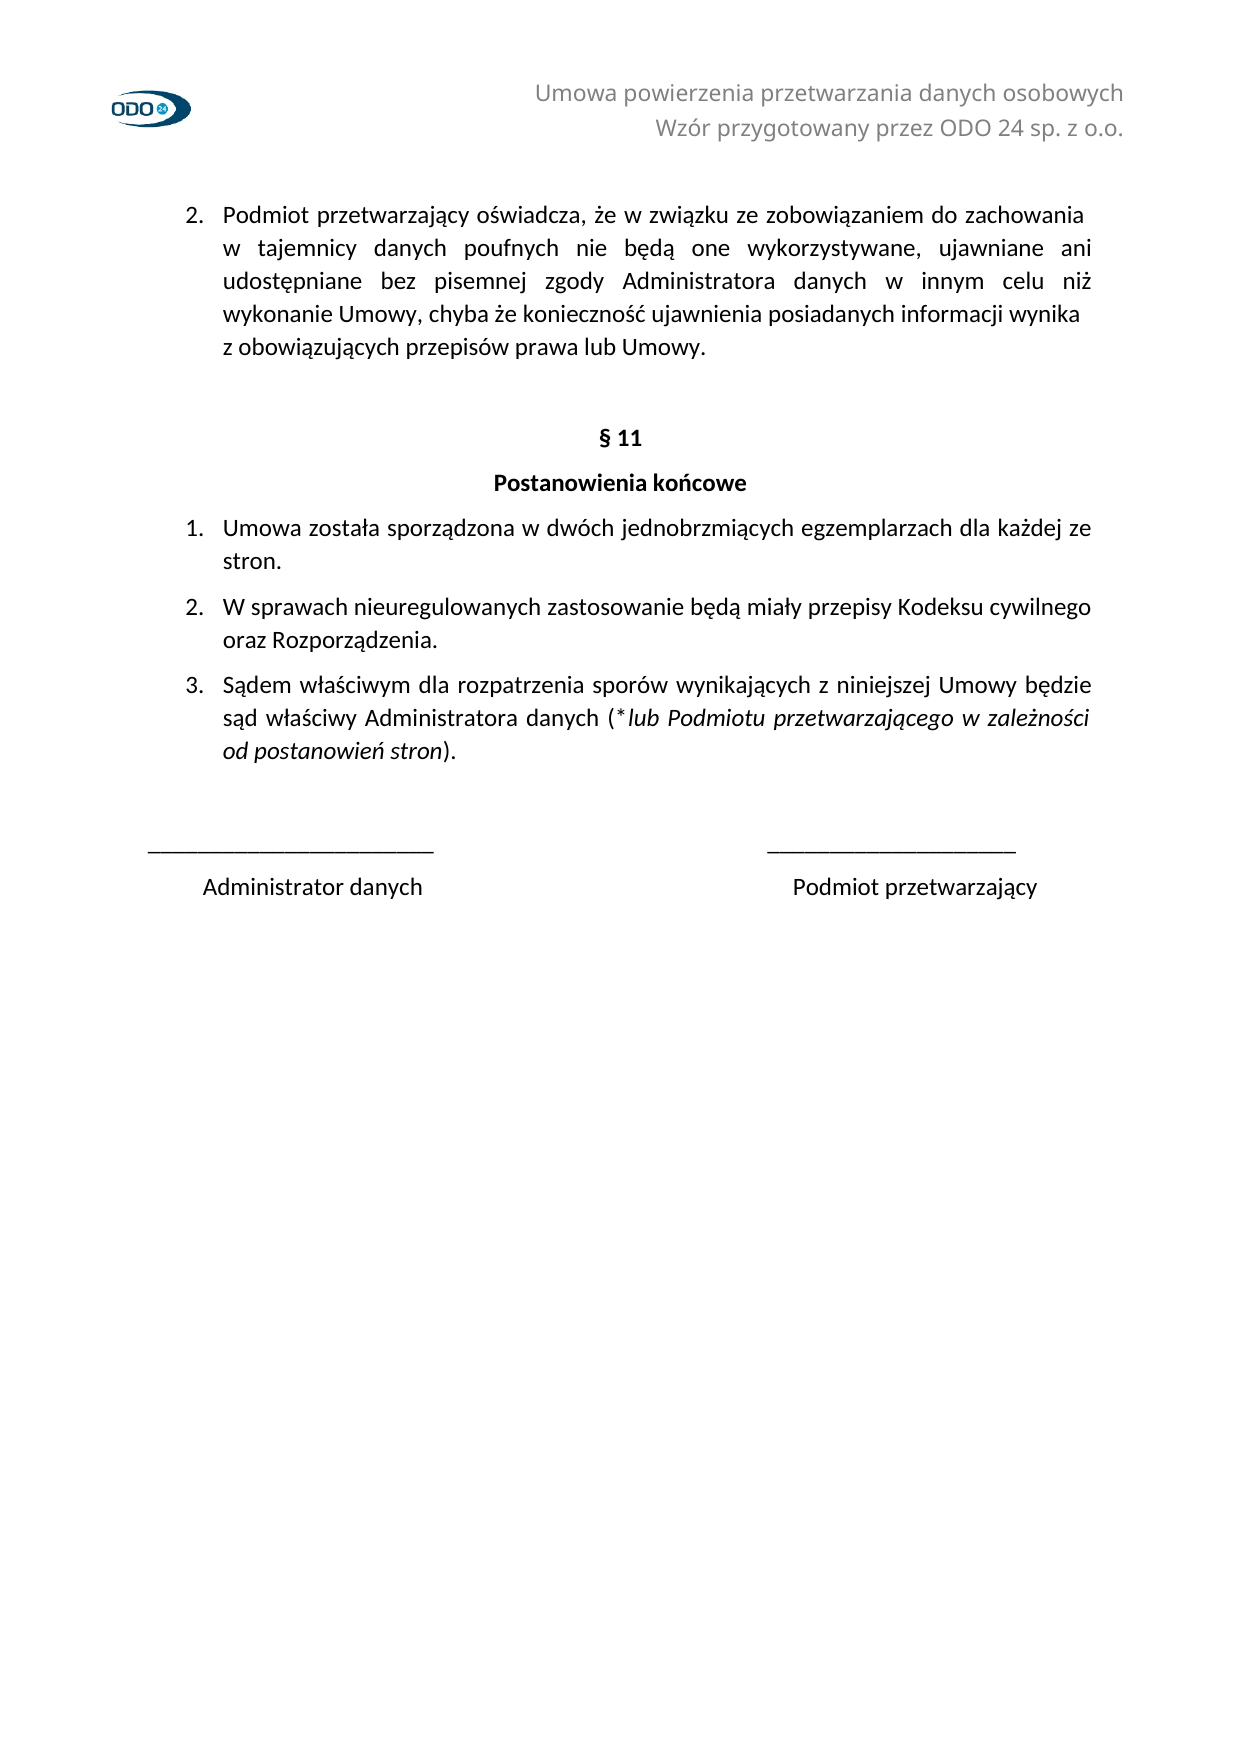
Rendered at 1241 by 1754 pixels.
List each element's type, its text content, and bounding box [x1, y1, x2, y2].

picture [110, 89, 192, 128]
text Administrator danych Podmiot przetwarzający [148, 871, 1093, 902]
list Umowa została sporządzona w dwóch jednobrzmiących egzemplarzach dla każdej ze stron. [185, 512, 1093, 576]
text _______________________ ____________________ [148, 826, 1093, 856]
text Postanowienia końcowe [148, 467, 1093, 498]
list W sprawach nieuregulowanych zastosowanie będą miały przepisy Kodeksu cywilnego oraz Rozporządzenia. [185, 591, 1093, 654]
text § 11 [148, 422, 1093, 452]
list Sądem właściwym dla rozpatrzenia sporów wynikających z niniejszej Umowy będzie sąd właściwy Administratora danych (*lub Podmiotu przetwarzającego w zależności od postanowień stron). [185, 669, 1093, 766]
list Podmiot przetwarzający oświadcza, że w związku ze zobowiązaniem do zachowania w tajemnicy danych poufnych nie będą one wykorzystywane, ujawniane ani udostępniane bez pisemnej zgody Administratora danych w innym celu niż wykonanie Umowy, chyba że konieczność ujawnienia posiadanych informacji wynika z obowiązujących przepisów prawa lub Umowy. [185, 199, 1093, 361]
